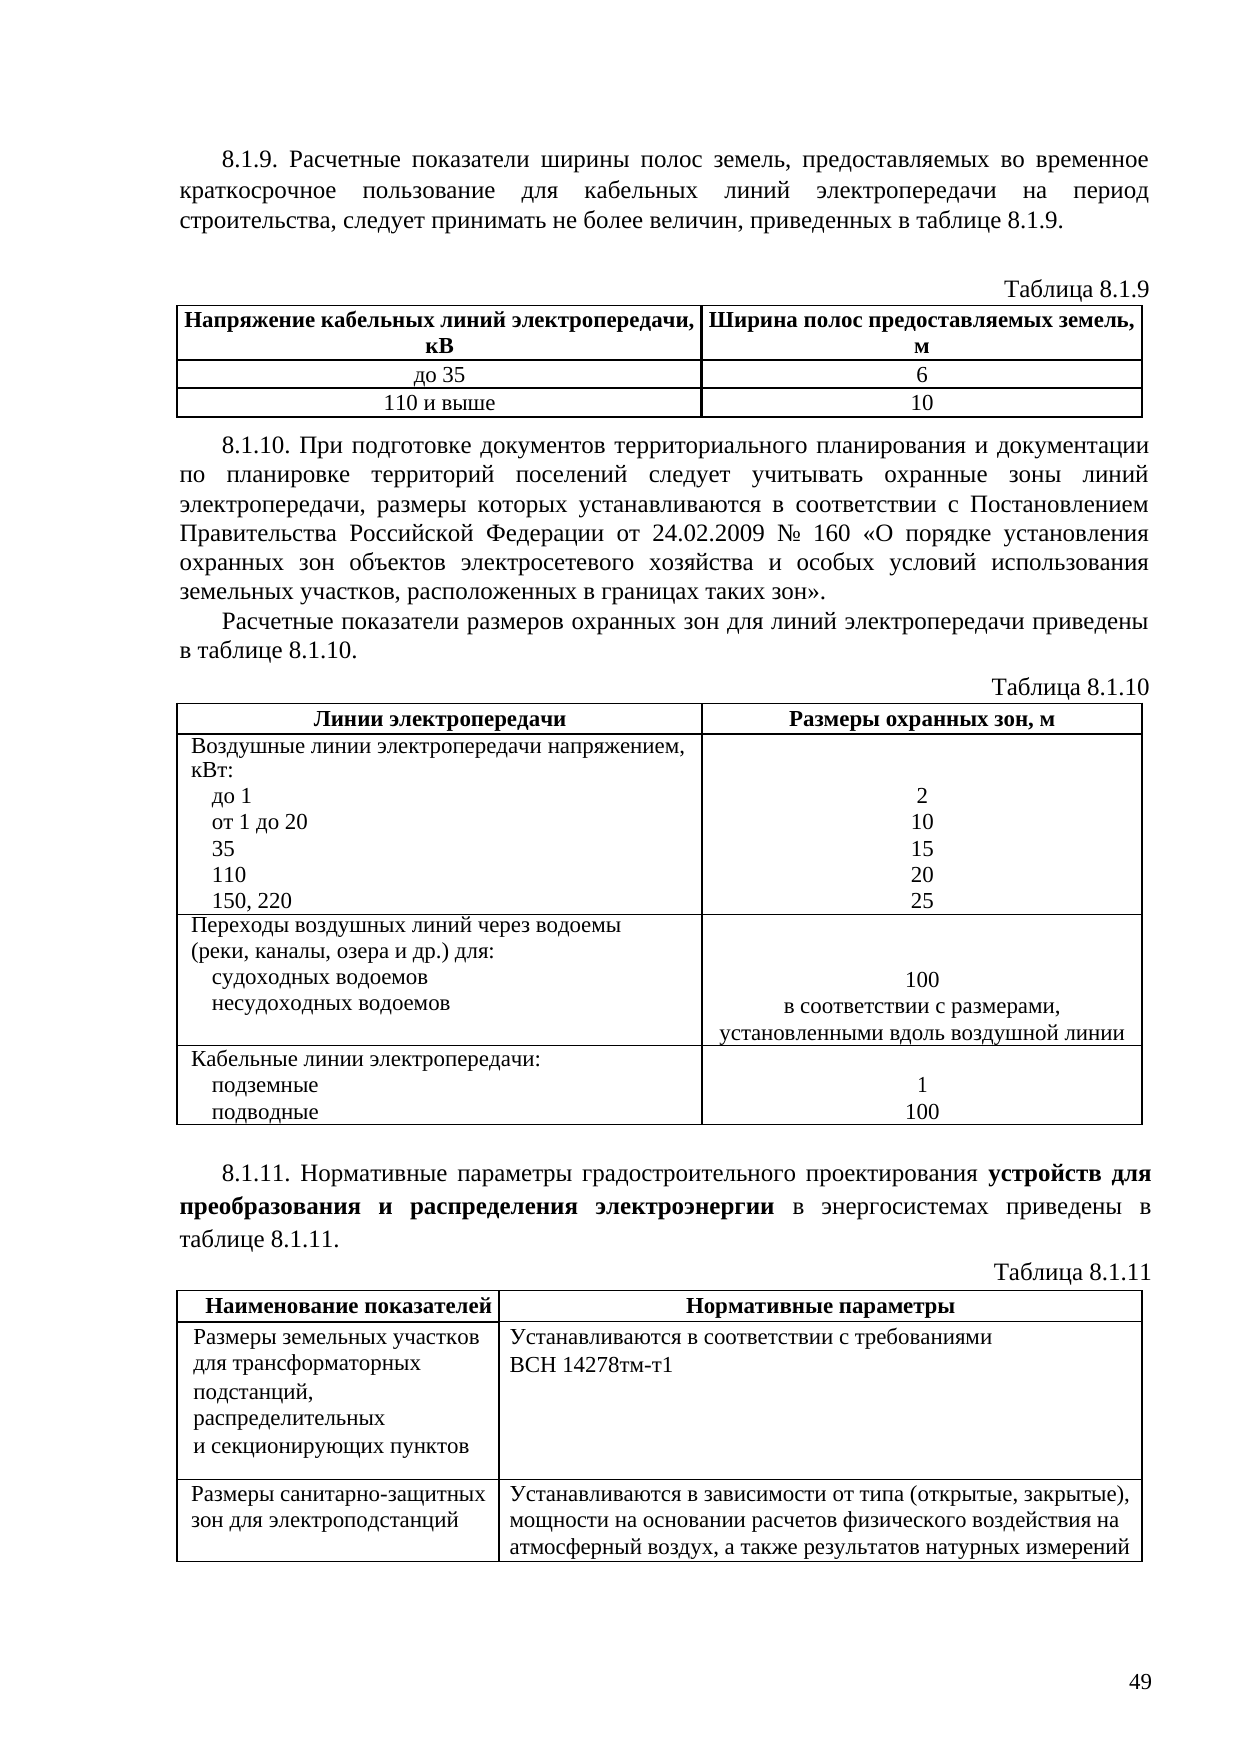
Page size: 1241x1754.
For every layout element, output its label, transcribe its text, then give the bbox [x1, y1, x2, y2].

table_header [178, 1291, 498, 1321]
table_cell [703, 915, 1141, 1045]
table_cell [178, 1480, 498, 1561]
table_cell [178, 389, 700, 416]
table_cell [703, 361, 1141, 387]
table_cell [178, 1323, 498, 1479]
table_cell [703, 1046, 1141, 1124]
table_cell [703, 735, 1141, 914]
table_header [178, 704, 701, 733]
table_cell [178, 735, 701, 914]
text Таблица 8.1.9 [179, 274, 1149, 303]
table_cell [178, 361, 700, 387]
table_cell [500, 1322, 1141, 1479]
text Расчетные показатели размеров охранных зон для линий электропередачи приведены в таблице 8.1.10. [179, 606, 1149, 664]
text Таблица 8.1.11 [179, 1257, 1152, 1286]
text Таблица 8.1.10 [179, 672, 1149, 701]
text 8.1.9. Расчетные показатели ширины полос земель, предоставляемых во временное краткосрочное пользование для кабельных линий электропередачи на период строительства, следует принимать не более величин, приведенных в таблице 8.1.9. [179, 144, 1149, 234]
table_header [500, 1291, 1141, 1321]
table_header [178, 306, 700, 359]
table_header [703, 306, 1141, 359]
text 8.1.10. При подготовке документов территориального планирования и документации по планировке территорий поселений следует учитывать охранные зоны линий электропередачи, размеры которых устанавливаются в соответствии с Постановлением Правительства Российской Федерации от 24.02.2009 № 160 «О порядке установления охранных зон объектов электросетевого хозяйства и особых условий использования земельных участков, расположенных в границах таких зон». [179, 430, 1149, 605]
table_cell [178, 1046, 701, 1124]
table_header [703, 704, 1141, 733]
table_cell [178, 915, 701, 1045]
text 8.1.11. Нормативные параметры градостроительного проектирования устройств для преобразования и распределения электроэнергии в энергосистемах приведены в таблице 8.1.11. [179, 1158, 1152, 1253]
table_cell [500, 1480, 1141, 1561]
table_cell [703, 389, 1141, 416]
